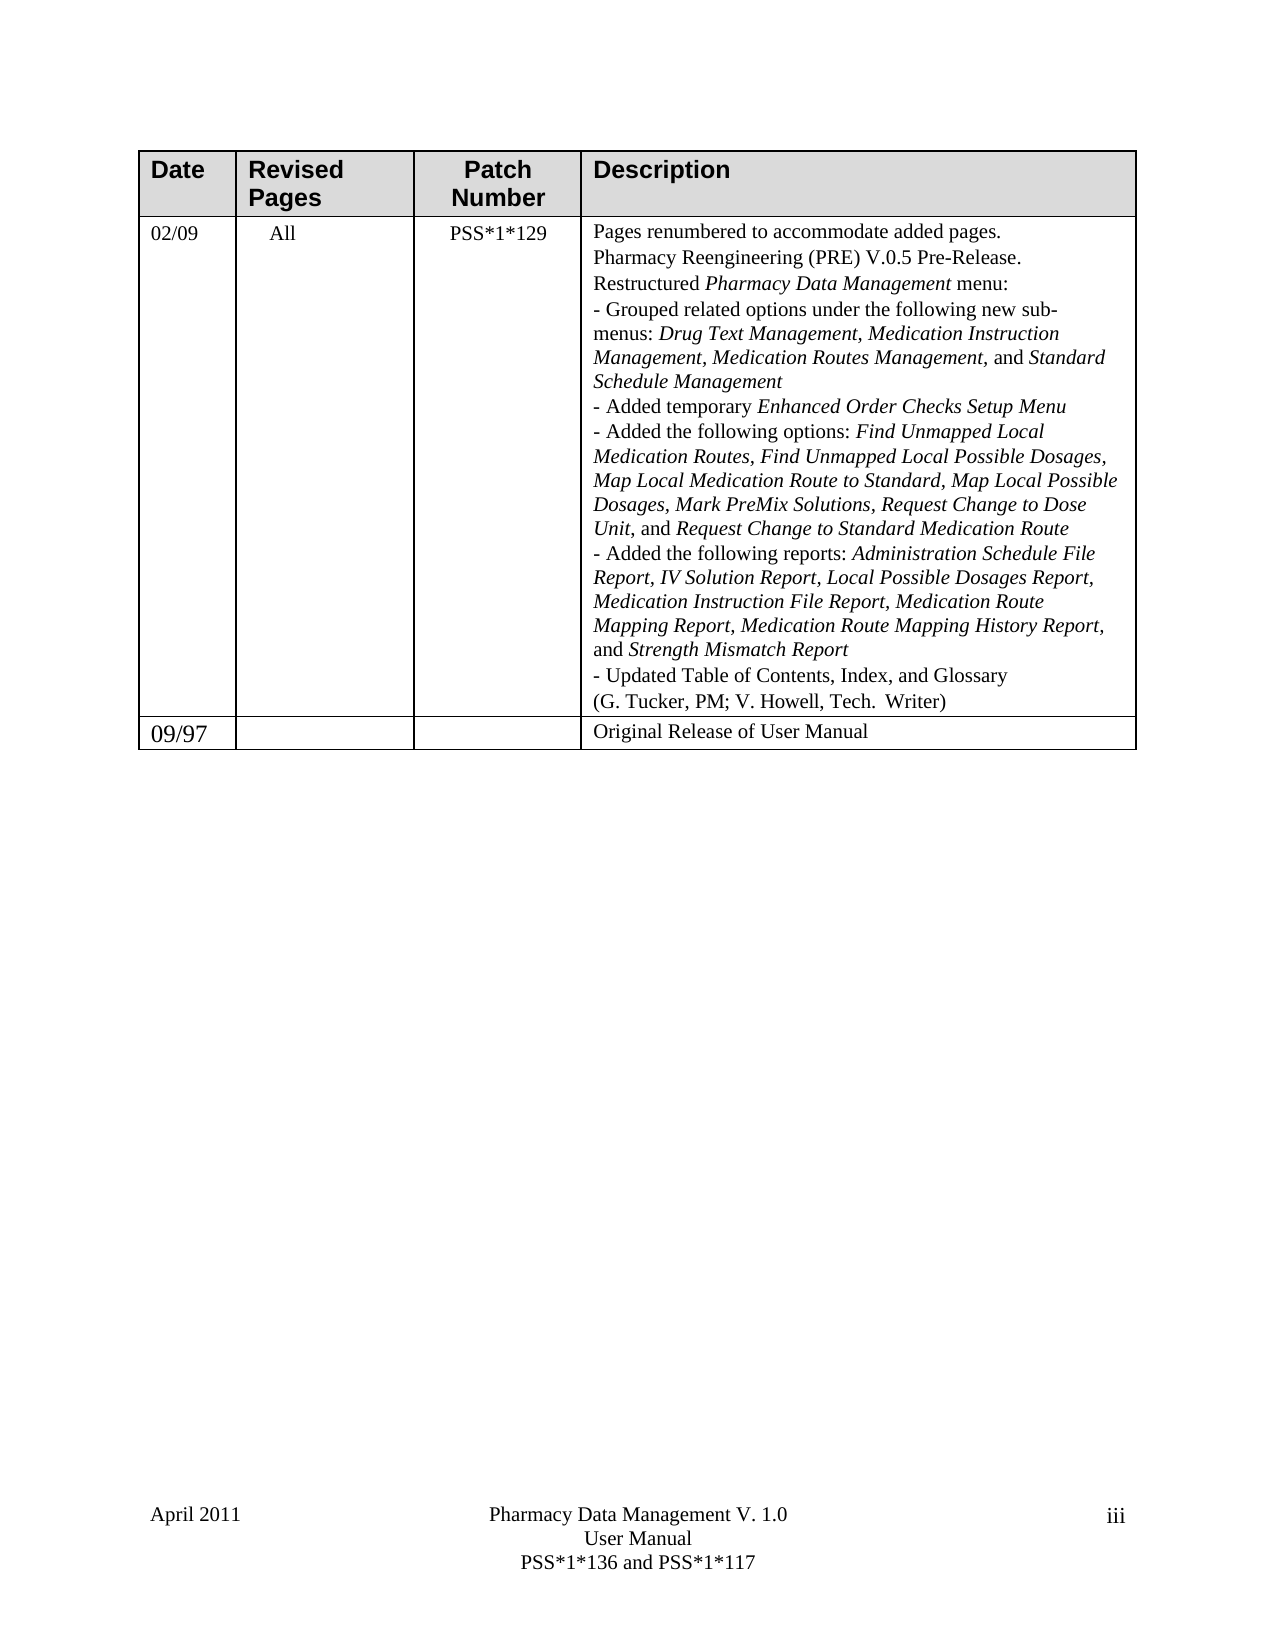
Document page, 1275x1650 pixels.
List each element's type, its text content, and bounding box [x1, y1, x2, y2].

table_cell Original Release of User Manual [582, 717, 1135, 749]
table_cell PSS*1*129 [415, 217, 580, 716]
table_cell Pages renumbered to accommodate added pages. Pharmacy Reengineering (PRE) V.0.5 Pre-Release. Restructured Pharmacy Data Management menu: Grouped related options under the following new sub-menus: Drug Text Management, Medication Instruction Management, Medication Routes Management, and Standard Schedule Management Added temporary Enhanced Order Checks Setup Menu Added the following options: Find Unmapped Local Medication Routes, Find Unmapped Local Possible Dosages, Map Local Medication Route to Standard, Map Local Possible Dosages, Mark PreMix Solutions, Request Change to Dose Unit, and Request Change to Standard Medication Route Added the following reports: Administration Schedule File Report, IV Solution Report, Local Possible Dosages Report, Medication Instruction File Report, Medication Route Mapping Report, Medication Route Mapping History Report, and Strength Mismatch Report Updated Table of Contents, Index, and Glossary (G. Tucker, PM; V. Howell, Tech. Writer) [582, 217, 1135, 716]
table_cell All [237, 217, 413, 716]
table_cell 02/09 [140, 217, 235, 716]
table_header Date [140, 152, 235, 216]
table_header Description [582, 152, 1135, 216]
table_cell [237, 717, 413, 749]
table_cell 09/97 [140, 717, 235, 749]
table_header Patch Number [415, 152, 580, 216]
table_cell [415, 717, 580, 749]
table_header Revised Pages [237, 152, 413, 216]
